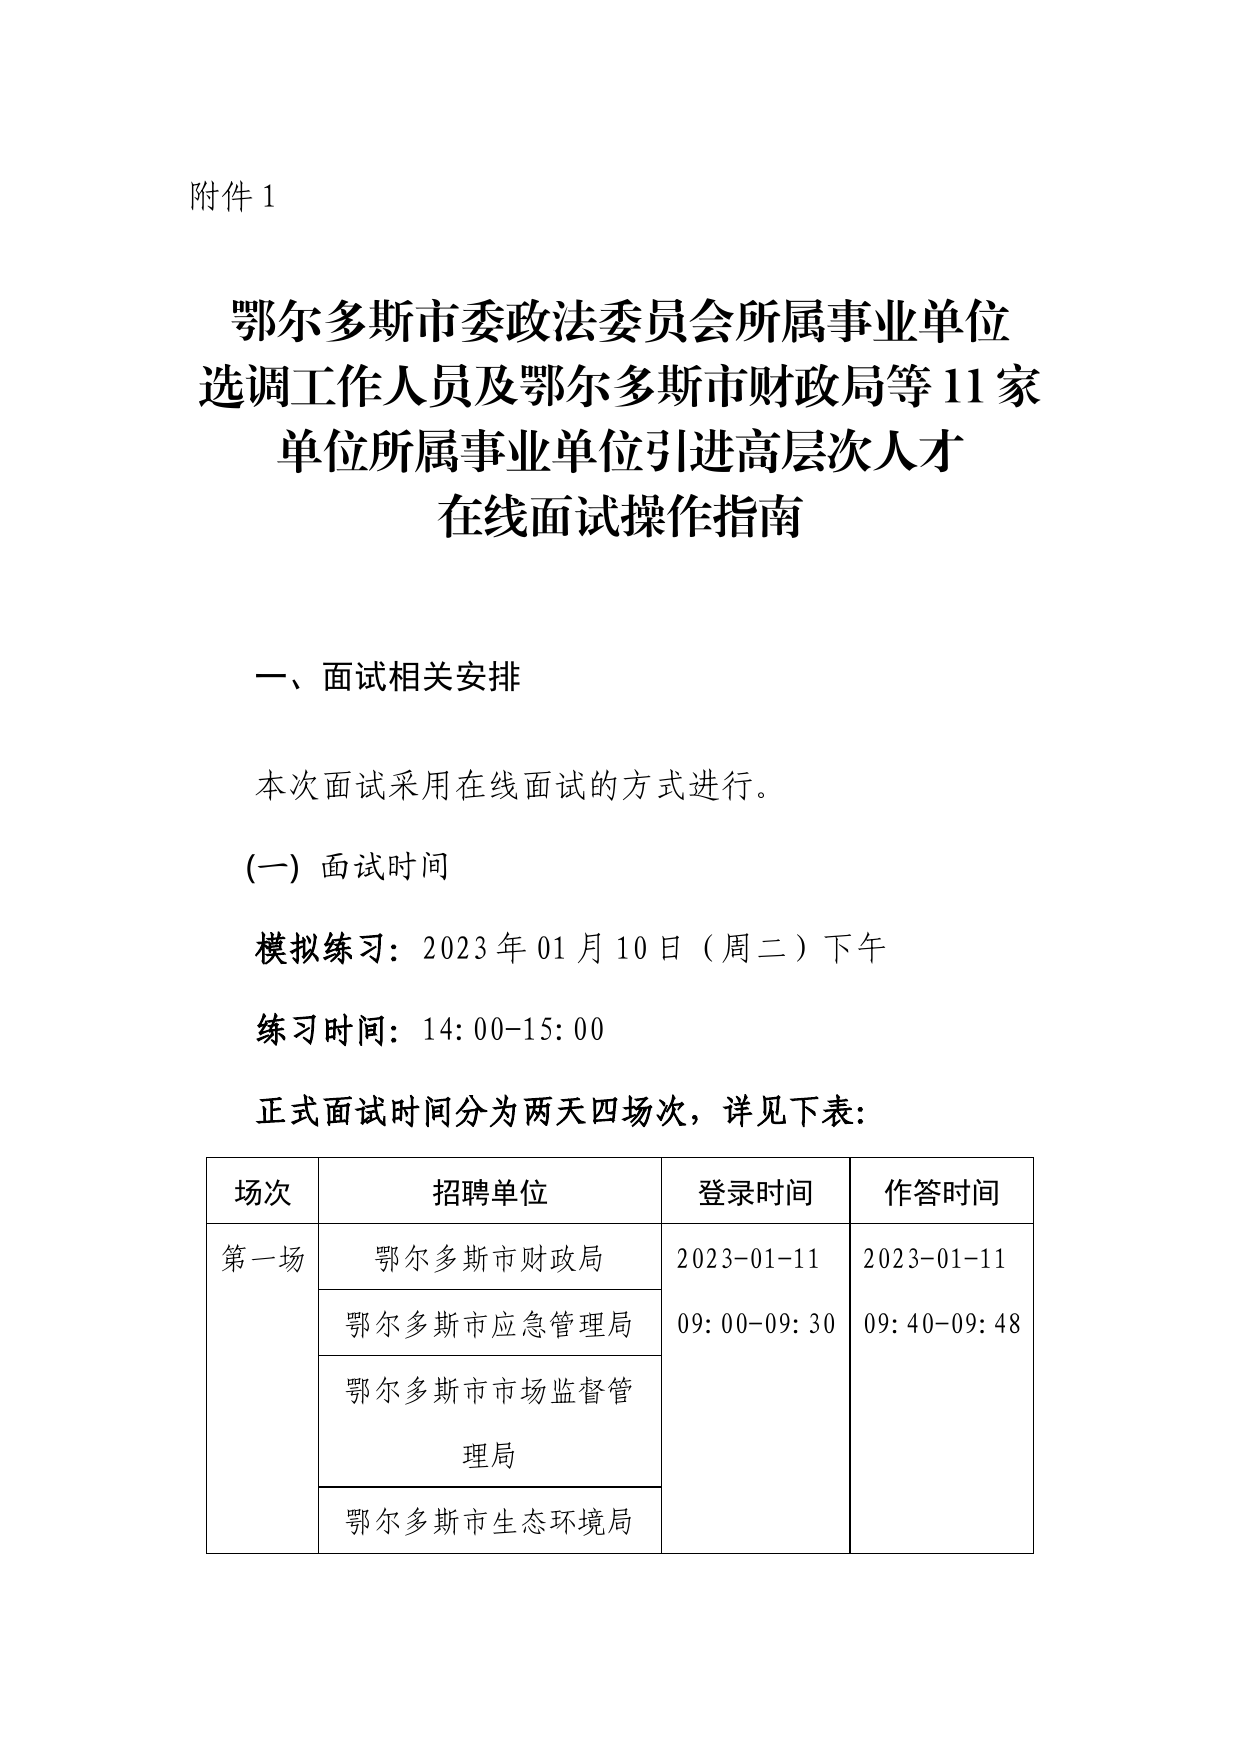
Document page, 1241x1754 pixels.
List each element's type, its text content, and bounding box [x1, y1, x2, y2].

table_header 场次 [207, 1158, 318, 1223]
text 模拟练习：2023年01月10日（周二）下午 [187, 913, 1053, 978]
table_header 招聘单位 [319, 1158, 661, 1223]
text 鄂尔多斯市委政法委员会所属事业单位 [187, 292, 1053, 357]
table_cell 2023-01-11 09:40-09:48 [851, 1224, 1033, 1552]
table_cell 鄂尔多斯市应急管理局 [319, 1290, 661, 1355]
table_cell 2023-01-11 09:00-09:30 [662, 1224, 849, 1552]
table_cell 第一场 [207, 1224, 318, 1552]
text 本次面试采用在线面试的方式进行。 [187, 751, 1053, 816]
table_header 作答时间 [851, 1158, 1033, 1223]
subtitle 一、面试相关安排 [187, 642, 1053, 707]
text 在线面试操作指南 [187, 487, 1053, 552]
text 练习时间：14:00-15:00 [187, 995, 1053, 1060]
text 选调工作人员及鄂尔多斯市财政局等11家单位所属事业单位引进高层次人才 [187, 357, 1053, 487]
list 面试时间 [246, 832, 1053, 897]
text 正式面试时间分为两天四场次，详见下表： [187, 1076, 1053, 1141]
table_cell 鄂尔多斯市生态环境局 [319, 1488, 661, 1552]
table_cell 鄂尔多斯市市场监督管理局 [319, 1356, 661, 1486]
table_cell 鄂尔多斯市财政局 [319, 1224, 661, 1289]
table_header 登录时间 [662, 1158, 849, 1223]
text 附件1 [187, 162, 1053, 227]
